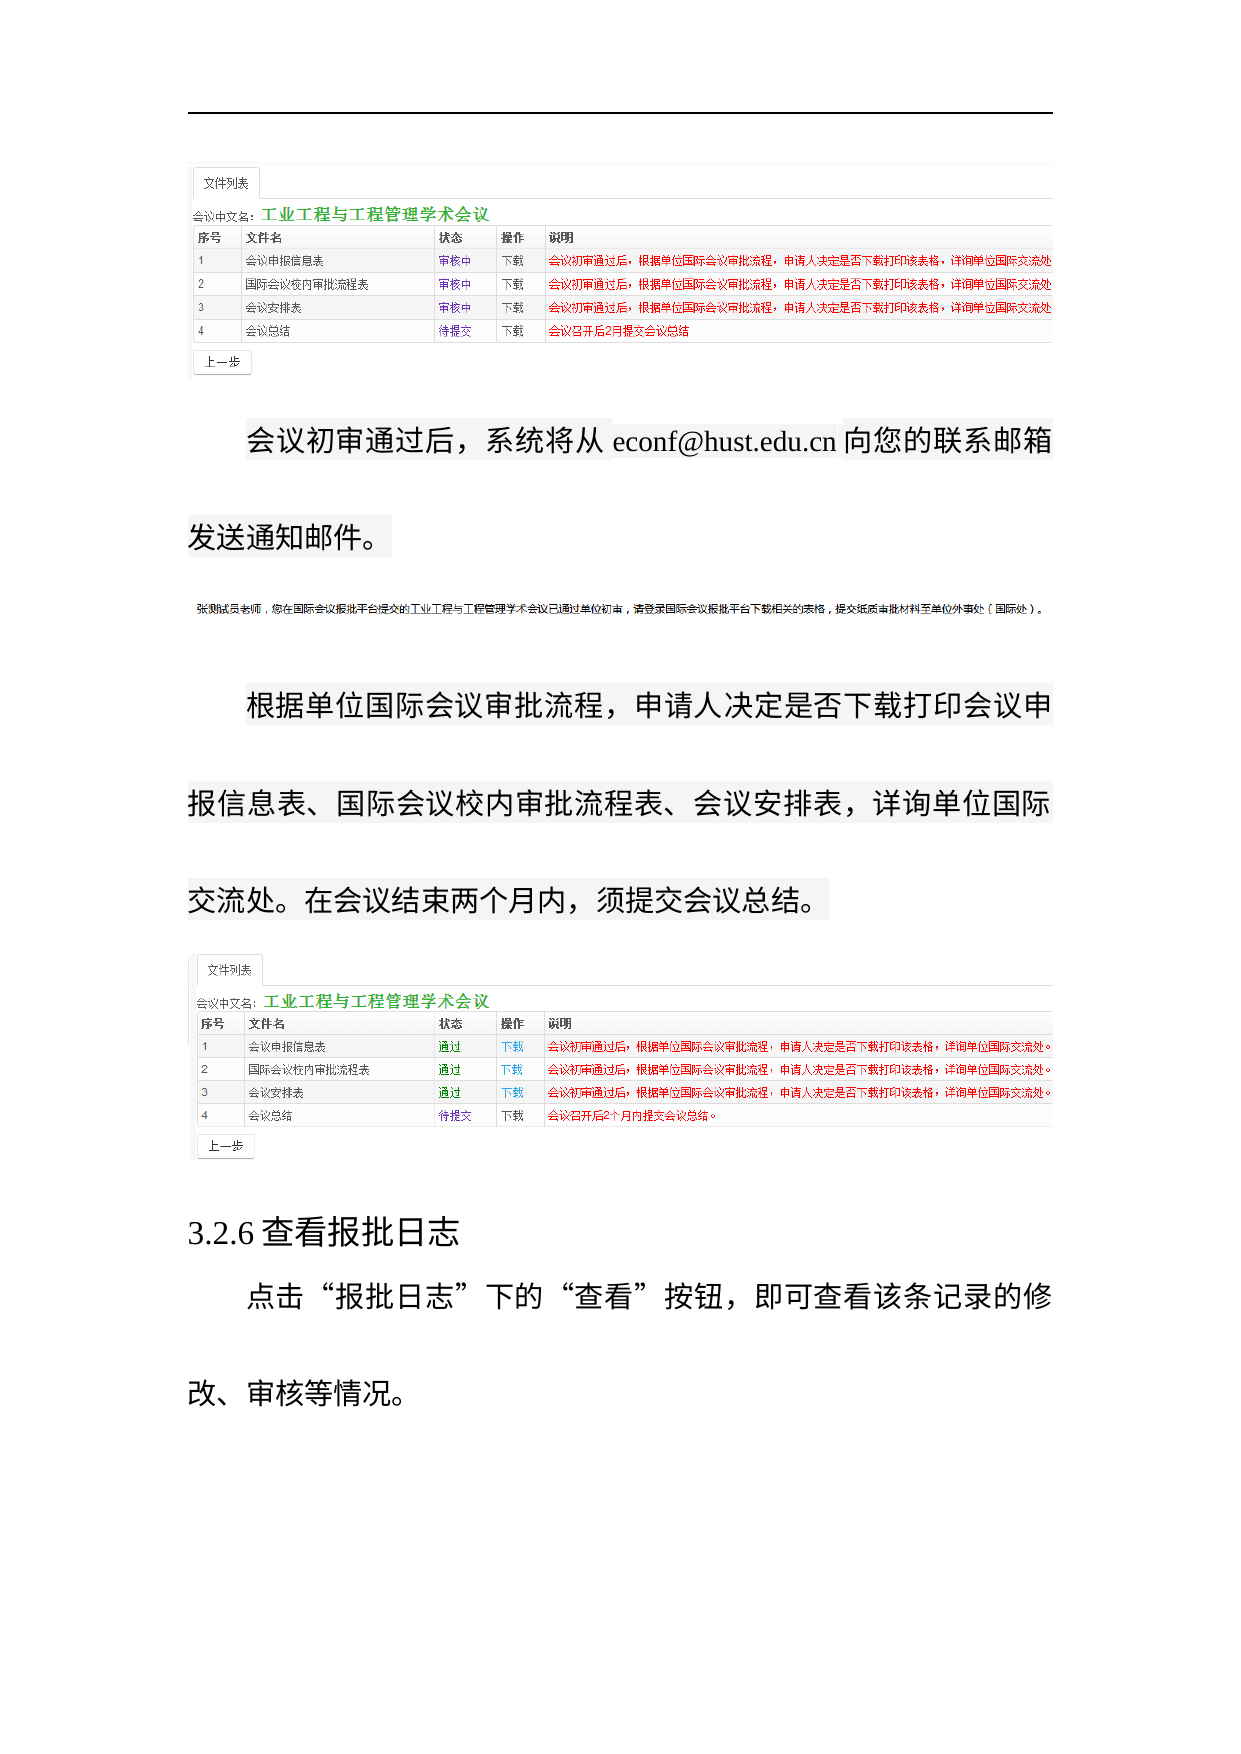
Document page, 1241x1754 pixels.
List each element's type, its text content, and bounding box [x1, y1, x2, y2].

picture [187, 952, 1053, 1161]
picture [187, 590, 1053, 621]
text 会议初审通过后，系统将从econf@hust.edu.cn向您的联系邮箱发送通知邮件。 [187, 406, 1053, 569]
text 点击“报批日志”下的“查看”按钮，即可查看该条记录的修改、审核等情况。 [187, 1262, 1053, 1424]
subtitle 3.2.6查看报批日志 [187, 1197, 1053, 1262]
picture [187, 162, 1053, 381]
text 根据单位国际会议审批流程，申请人决定是否下载打印会议申报信息表、国际会议校内审批流程表、会议安排表，详询单位国际交流处。在会议结束两个月内，须提交会议总结。 [187, 672, 1053, 932]
